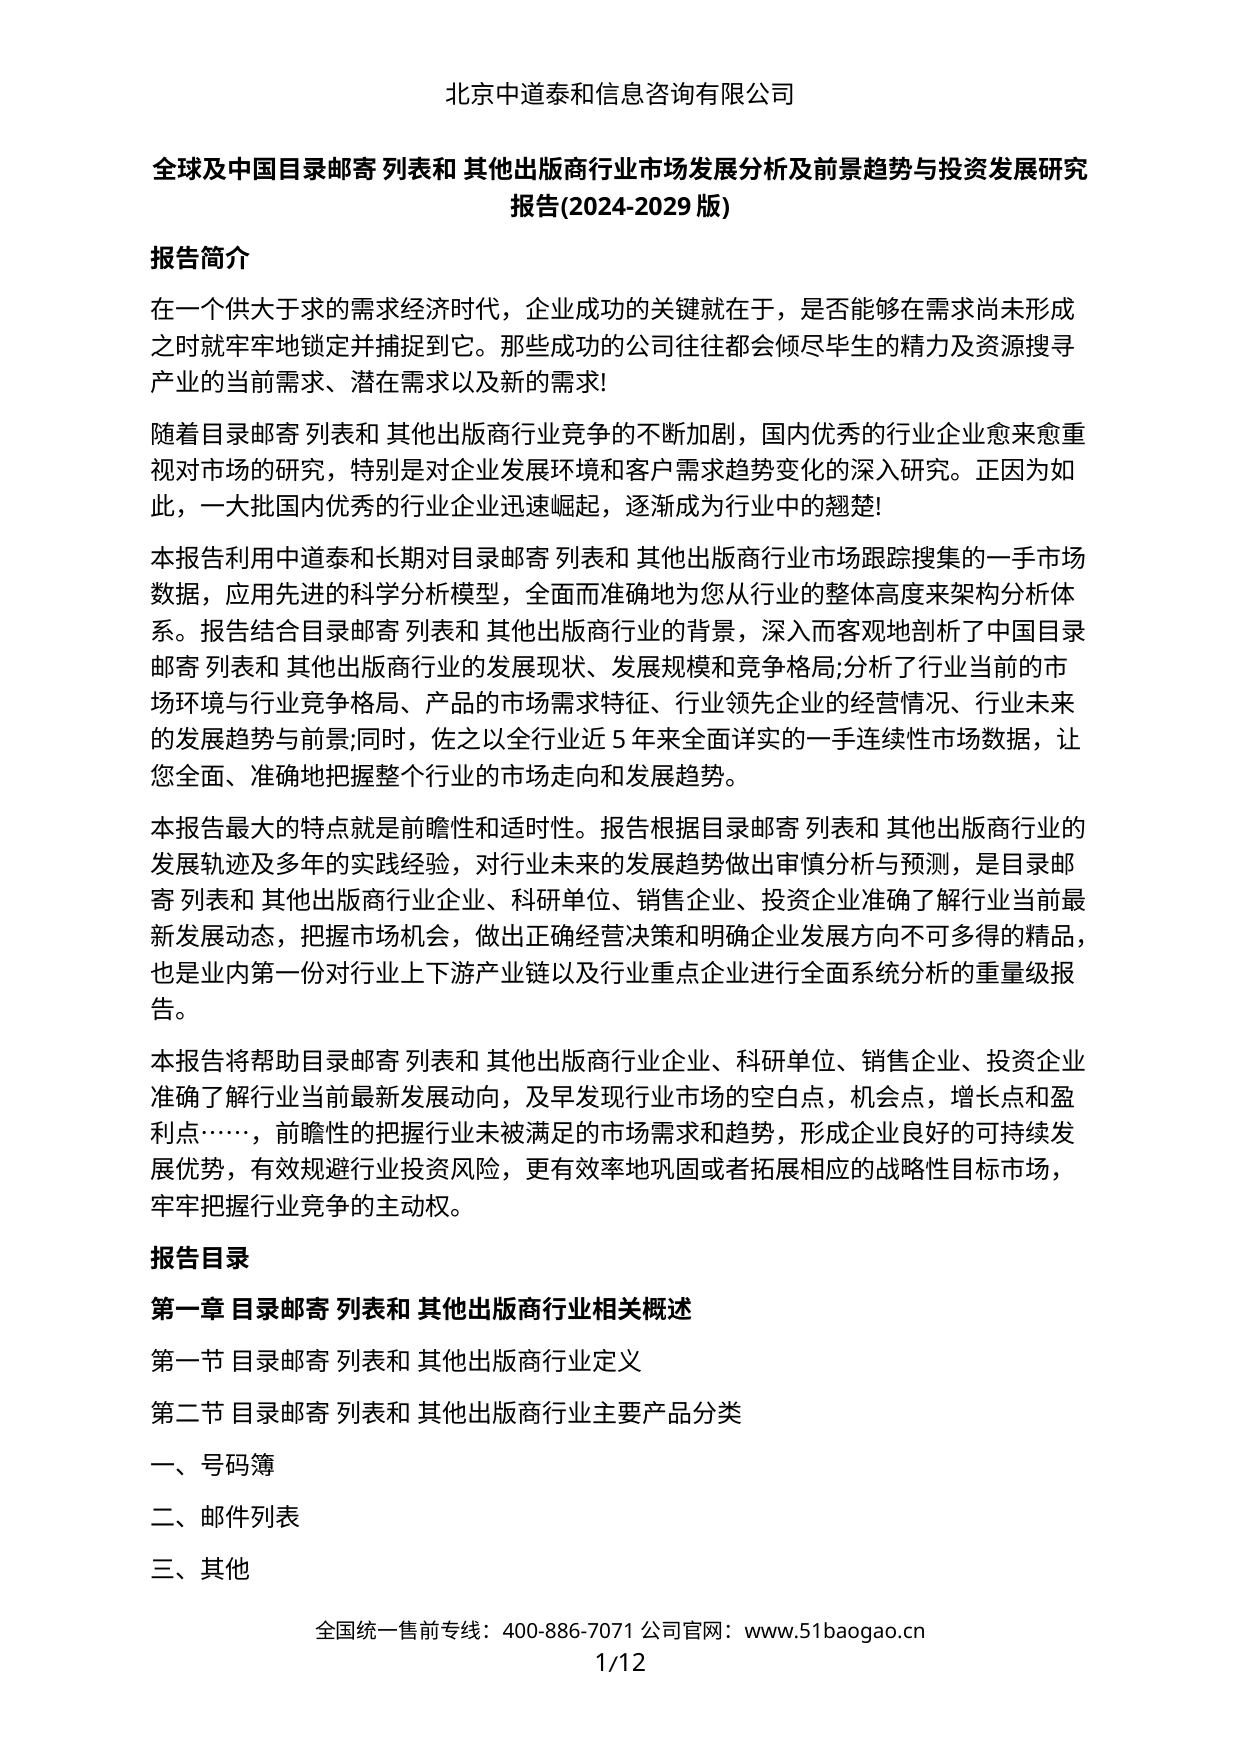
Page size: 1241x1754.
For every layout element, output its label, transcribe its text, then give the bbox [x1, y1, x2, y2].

text 全球及中国目录邮寄 列表和 其他出版商行业市场发展分析及前景趋势与投资发展研究报告(2024-2029版) [150, 150, 1090, 222]
text 第一节 目录邮寄 列表和 其他出版商行业定义 [150, 1342, 1090, 1378]
text 报告目录 [150, 1238, 1090, 1274]
text 在一个供大于求的需求经济时代，企业成功的关键就在于，是否能够在需求尚未形成之时就牢牢地锁定并捕捉到它。那些成功的公司往往都会倾尽毕生的精力及资源搜寻产业的当前需求、潜在需求以及新的需求! [150, 290, 1090, 399]
text 随着目录邮寄 列表和 其他出版商行业竞争的不断加剧，国内优秀的行业企业愈来愈重视对市场的研究，特别是对企业发展环境和客户需求趋势变化的深入研究。正因为如此，一大批国内优秀的行业企业迅速崛起，逐渐成为行业中的翘楚! [150, 414, 1090, 523]
text 本报告利用中道泰和长期对目录邮寄 列表和 其他出版商行业市场跟踪搜集的一手市场数据，应用先进的科学分析模型，全面而准确地为您从行业的整体高度来架构分析体系。报告结合目录邮寄 列表和 其他出版商行业的背景，深入而客观地剖析了中国目录邮寄 列表和 其他出版商行业的发展现状、发展规模和竞争格局;分析了行业当前的市场环境与行业竞争格局、产品的市场需求特征、行业领先企业的经营情况、行业未来的发展趋势与前景;同时，佐之以全行业近5年来全面详实的一手连续性市场数据，让您全面、准确地把握整个行业的市场走向和发展趋势。 [150, 539, 1090, 792]
text 第一章 目录邮寄 列表和 其他出版商行业相关概述 [150, 1290, 1090, 1326]
text 本报告将帮助目录邮寄 列表和 其他出版商行业企业、科研单位、销售企业、投资企业准确了解行业当前最新发展动向，及早发现行业市场的空白点，机会点，增长点和盈利点……，前瞻性的把握行业未被满足的市场需求和趋势，形成企业良好的可持续发展优势，有效规避行业投资风险，更有效率地巩固或者拓展相应的战略性目标市场，牢牢把握行业竞争的主动权。 [150, 1041, 1090, 1222]
text 本报告最大的特点就是前瞻性和适时性。报告根据目录邮寄 列表和 其他出版商行业的发展轨迹及多年的实践经验，对行业未来的发展趋势做出审慎分析与预测，是目录邮寄 列表和 其他出版商行业企业、科研单位、销售企业、投资企业准确了解行业当前最新发展动态，把握市场机会，做出正确经营决策和明确企业发展方向不可多得的精品，也是业内第一份对行业上下游产业链以及行业重点企业进行全面系统分析的重量级报告。 [150, 808, 1090, 1026]
text 一、号码簿 [150, 1446, 1090, 1482]
text 第二节 目录邮寄 列表和 其他出版商行业主要产品分类 [150, 1394, 1090, 1430]
text 报告简介 [150, 238, 1090, 274]
text 三、其他 [150, 1549, 1090, 1586]
text 二、邮件列表 [150, 1497, 1090, 1534]
